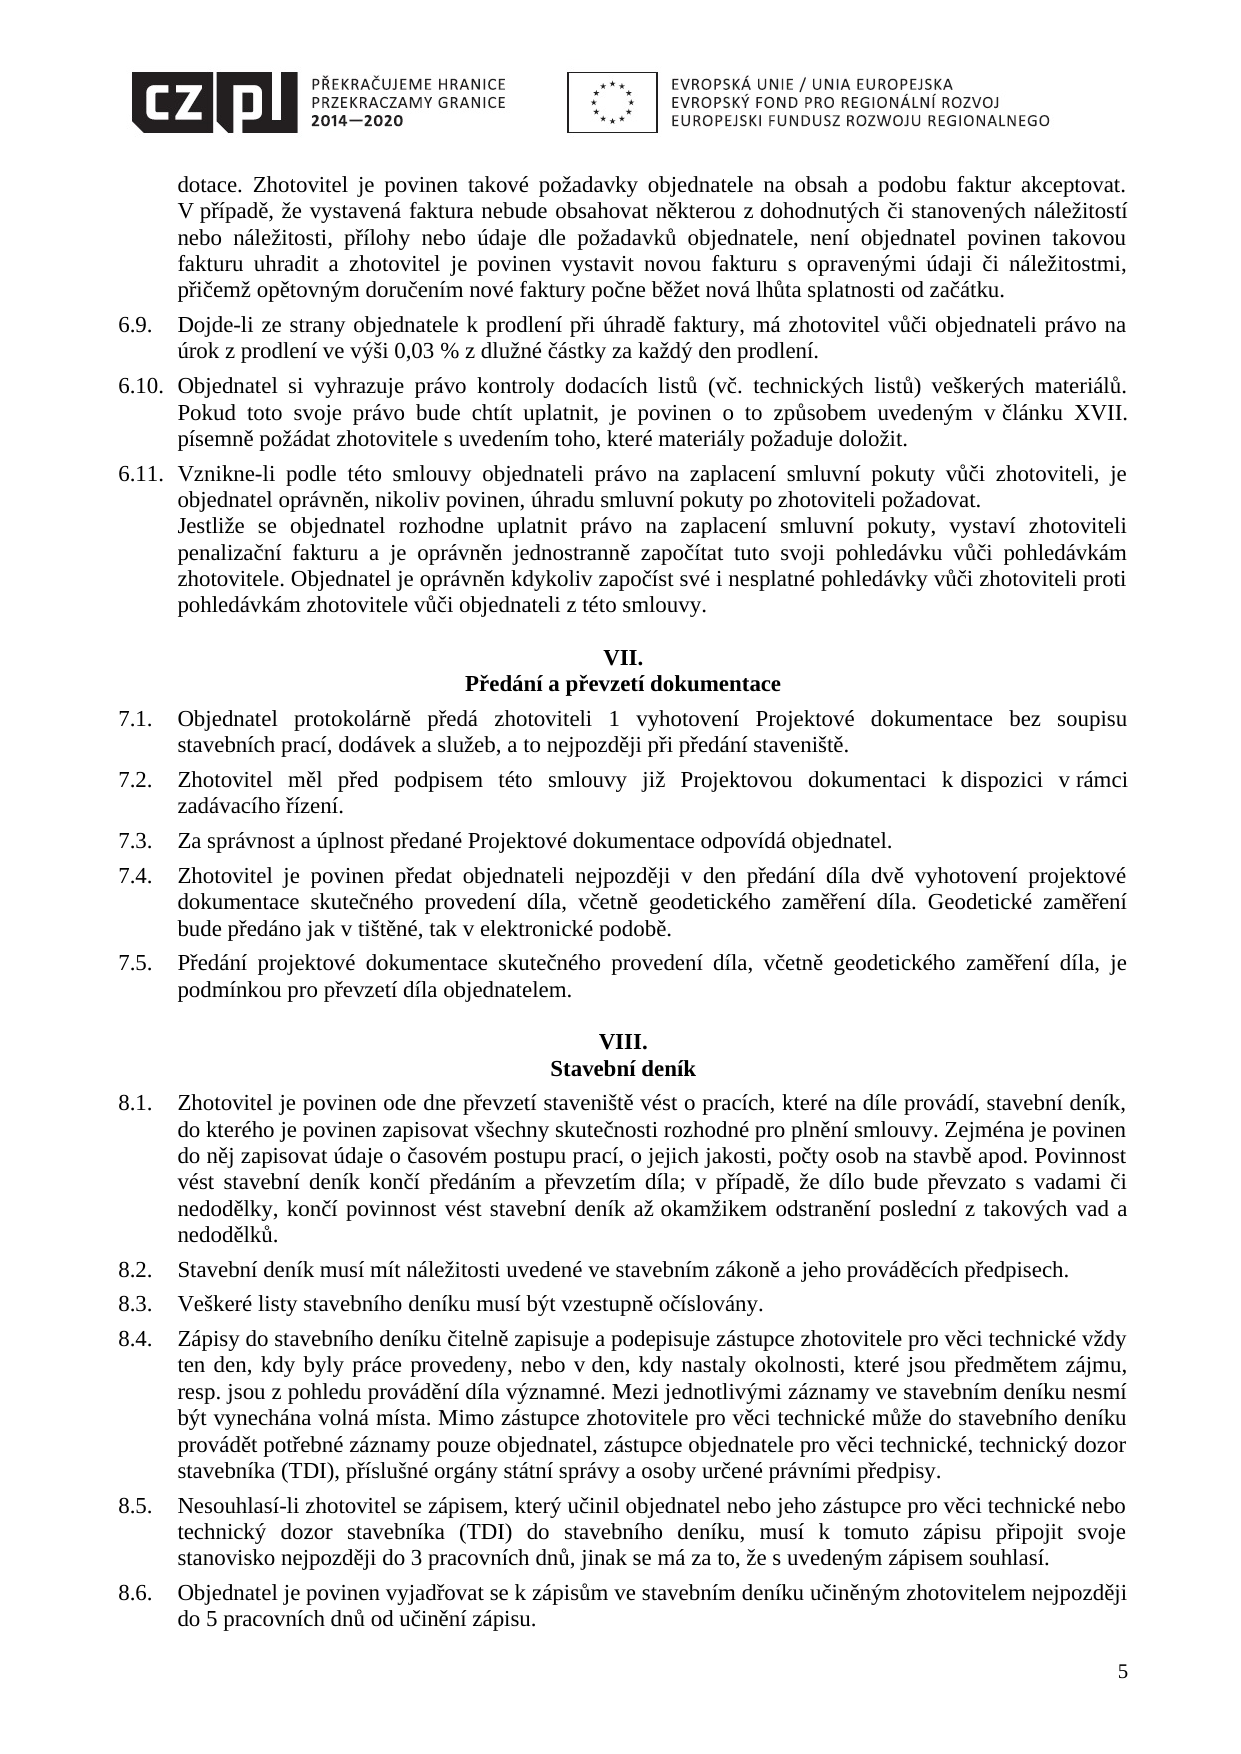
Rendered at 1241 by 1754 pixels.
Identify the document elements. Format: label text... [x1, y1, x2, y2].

text VIII. [118, 1028, 1128, 1055]
list Zápisy do stavebního deníku čitelně zapisuje a podepisuje zástupce zhotovitele pro věci technické vždy ten den, kdy byly práce provedeny, nebo v den, kdy nastaly okolnosti, které jsou předmětem zájmu, resp. jsou z pohledu provádění díla významné. Mezi jednotlivými záznamy ve stavebním deníku nesmí být vynechána volná místa. Mimo zástupce zhotovitele pro věci technické může do stavebního deníku provádět potřebné záznamy pouze objednatel, zástupce objednatele pro věci technické, technický dozor stavebníka (TDI), příslušné orgány státní správy a osoby určené právními předpisy. [118, 1325, 1128, 1483]
list Nesouhlasí-li zhotovitel se zápisem, který učinil objednatel nebo jeho zástupce pro věci technické nebo technický dozor stavebníka (TDI) do stavebního deníku, musí k tomuto zápisu připojit svoje stanovisko nejpozději do 3 pracovních dnů, jinak se má za to, že s uvedeným zápisem souhlasí. [118, 1492, 1128, 1571]
list Objednatel si vyhrazuje právo kontroly dodacích listů (vč. technických listů) veškerých materiálů. Pokud toto svoje právo bude chtít uplatnit, je povinen o to způsobem uvedeným v článku XVII. písemně požádat zhotovitele s uvedením toho, které materiály požaduje doložit. [118, 372, 1128, 451]
list Stavební deník musí mít náležitosti uvedené ve stavebním zákoně a jeho prováděcích předpisech. [118, 1256, 1128, 1282]
text VII. [118, 644, 1128, 670]
text Předání a převzetí dokumentace [118, 670, 1128, 697]
text Stavební deník [118, 1055, 1128, 1081]
list Objednatel protokolárně předá zhotoviteli 1 vyhotovení Projektové dokumentace bez soupisu stavebních prací, dodávek a služeb, a to nejpozději při předání staveniště. [118, 705, 1128, 758]
list Zhotovitel je povinen předat objednateli nejpozději v den předání díla dvě vyhotovení projektové dokumentace skutečného provedení díla, včetně geodetického zaměření díla. Geodetické zaměření bude předáno jak v tištěné, tak v elektronické podobě. [118, 862, 1128, 941]
list Vznikne-li podle této smlouvy objednateli právo na zaplacení smluvní pokuty vůči zhotoviteli, je objednatel oprávněn, nikoliv povinen, úhradu smluvní pokuty po zhotoviteli požadovat. [118, 459, 1128, 512]
list Dojde-li ze strany objednatele k prodlení při úhradě faktury, má zhotovitel vůči objednateli právo na úrok z prodlení ve výši 0,03 % z dlužné částky za každý den prodlení. [118, 311, 1128, 364]
list Veškeré listy stavebního deníku musí být vzestupně očíslovány. [118, 1291, 1128, 1317]
list Předání projektové dokumentace skutečného provedení díla, včetně geodetického zaměření díla, je podmínkou pro převzetí díla objednatelem. [118, 949, 1128, 1002]
list Zhotovitel je povinen ode dne převzetí staveniště vést o pracích, které na díle provádí, stavební deník, do kterého je povinen zapisovat všechny skutečnosti rozhodné pro plnění smlouvy. Zejména je povinen do něj zapisovat údaje o časovém postupu prací, o jejich jakosti, počty osob na stavbě apod. Povinnost vést stavební deník končí předáním a převzetím díla; v případě, že dílo bude převzato s vadami či nedodělky, končí povinnost vést stavební deník až okamžikem odstranění poslední z takových vad a nedodělků. [118, 1089, 1128, 1247]
list Objednatel je povinen vyjadřovat se k zápisům ve stavebním deníku učiněným zhotovitelem nejpozději do 5 pracovních dnů od učinění zápisu. [118, 1579, 1128, 1632]
list Zhotovitel měl před podpisem této smlouvy již Projektovou dokumentaci k dispozici v rámci zadávacího řízení. [118, 766, 1128, 819]
picture [118, 59, 1064, 147]
list Za správnost a úplnost předané Projektové dokumentace odpovídá objednatel. [118, 827, 1128, 853]
text Jestliže se objednatel rozhodne uplatnit právo na zaplacení smluvní pokuty, vystaví zhotoviteli penalizační fakturu a je oprávněn jednostranně započítat tuto svoji pohledávku vůči pohledávkám zhotovitele. Objednatel je oprávněn kdykoliv započíst své i nesplatné pohledávky vůči zhotoviteli proti pohledávkám zhotovitele vůči objednateli z této smlouvy. [177, 512, 1128, 618]
